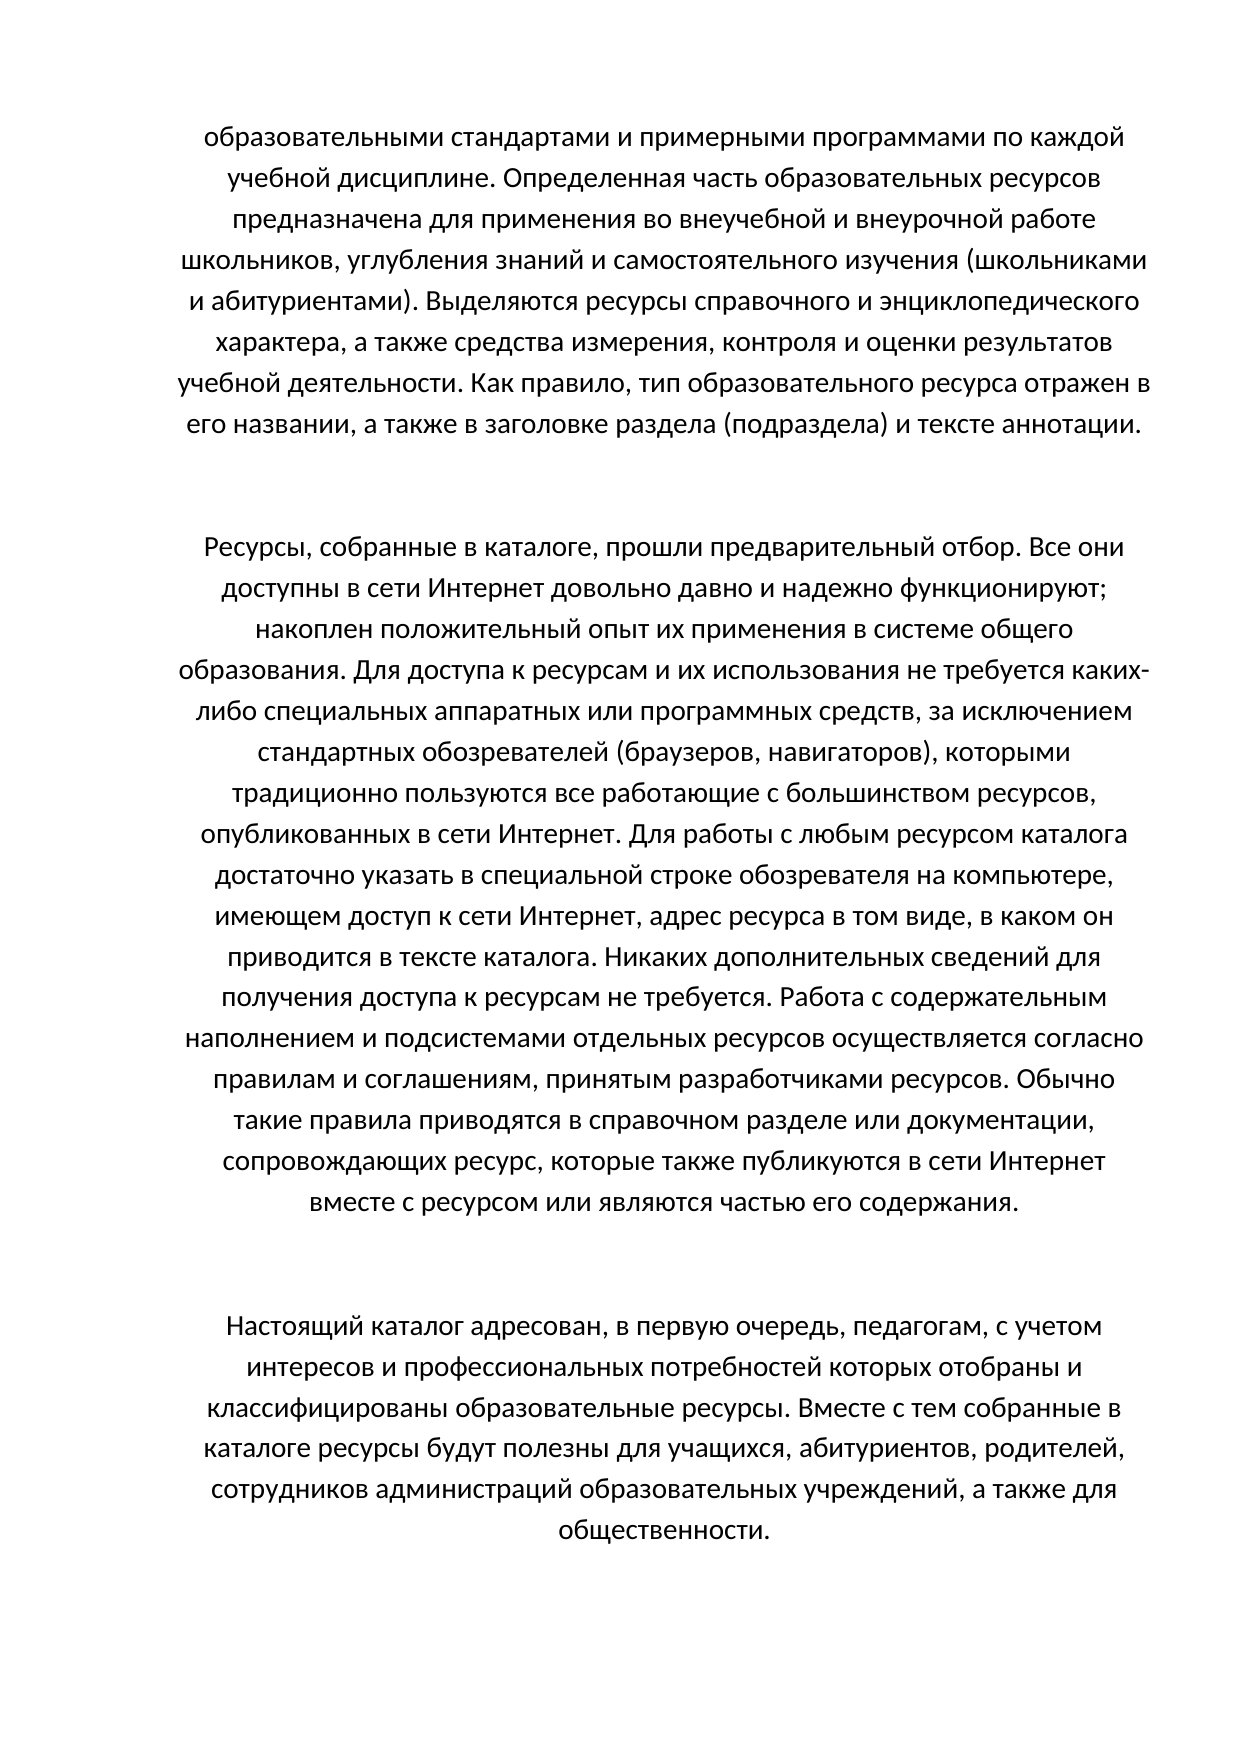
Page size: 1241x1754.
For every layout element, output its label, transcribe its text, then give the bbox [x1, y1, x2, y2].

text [177, 118, 1152, 440]
text Настоящий каталог адресован, в первую очередь, педагогам, с учетом интересов и профессиональных потребностей которых отобраны и классифицированы образовательные ресурсы. Вместе с тем собранные в каталоге ресурсы будут полезны для учащихся, абитуриентов, родителей, сотрудников администраций образовательных учреждений, а также для общественности. [177, 1307, 1152, 1547]
text Ресурсы, собранные в каталоге, прошли предварительный отбор. Все они доступны в сети Интернет довольно давно и надежно функционируют; накоплен положительный опыт их применения в системе общего образования. Для доступа к ресурсам и их использования не требуется каких-либо специальных аппаратных или программных средств, за исключением стандартных обозревателей (браузеров, навигаторов), которыми традиционно пользуются все работающие с большинством ресурсов, опубликованных в сети Интернет. Для работы с любым ресурсом каталога достаточно указать в специальной строке обозревателя на компьютере, имеющем доступ к сети Интернет, адрес ресурса в том виде, в каком он приводится в тексте каталога. Никаких дополнительных сведений для получения доступа к ресурсам не требуется. Работа с содержательным наполнением и подсистемами отдельных ресурсов осуществляется согласно правилам и соглашениям, принятым разработчиками ресурсов. Обычно такие правила приводятся в справочном разделе или документации, сопровождающих ресурс, которые также публикуются в сети Интернет вместе с ресурсом или являются частью его содержания. [177, 528, 1152, 1219]
